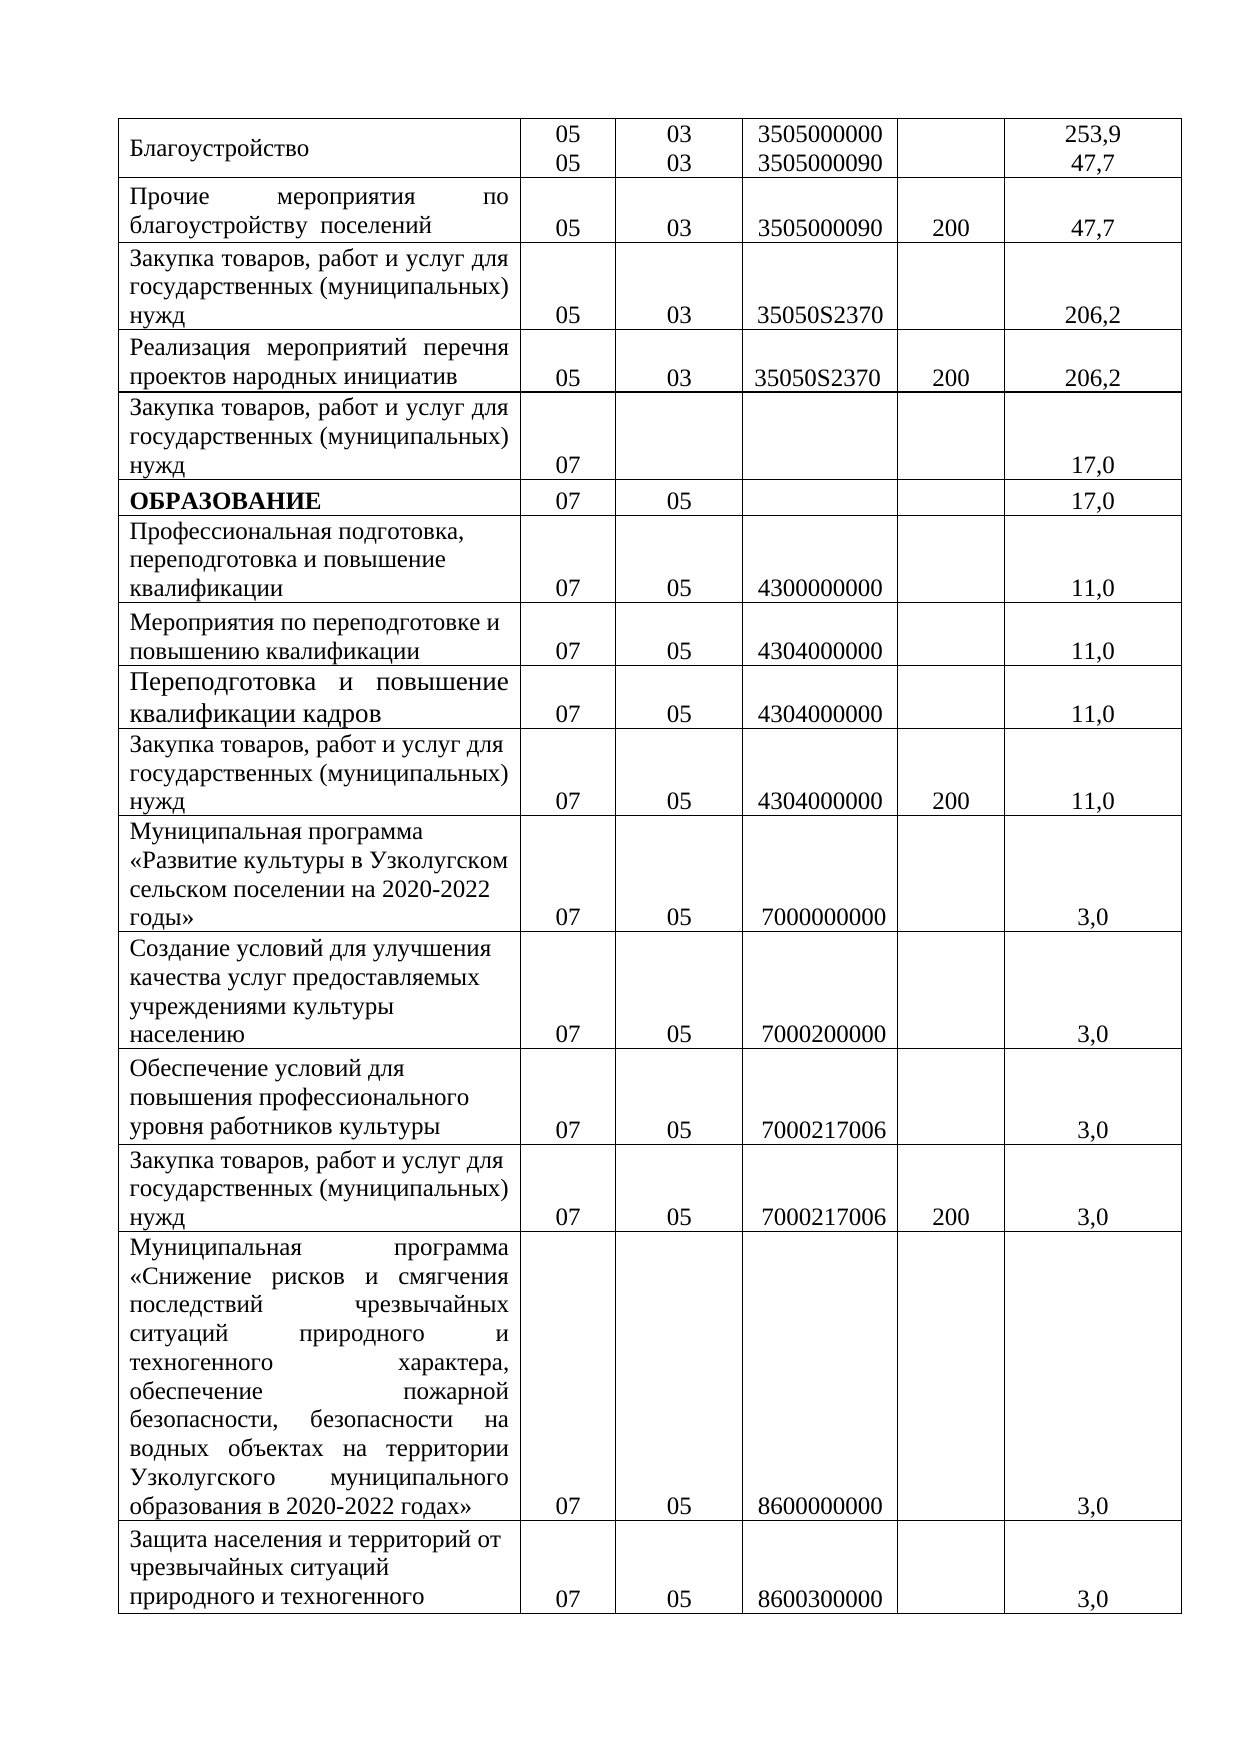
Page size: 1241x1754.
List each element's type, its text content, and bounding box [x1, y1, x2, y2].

table_cell Мероприятия по переподготовке и повышению квалификации [119, 603, 520, 664]
table_cell 05 [616, 516, 742, 602]
table_cell 7000217006 [743, 1145, 897, 1231]
table_cell [616, 393, 742, 479]
table_cell [743, 480, 897, 515]
table_cell [898, 1521, 1004, 1613]
table_cell 3,0 [1005, 932, 1181, 1048]
table_cell 200 [898, 1145, 1004, 1231]
table_cell Закупка товаров, работ и услуг для государственных (муниципальных) нужд [119, 393, 520, 479]
table_cell 7000217006 [743, 1049, 897, 1144]
table_cell ОБРАЗОВАНИЕ [119, 480, 520, 515]
table_cell 200 [898, 330, 1004, 391]
table_cell [898, 480, 1004, 515]
table_cell [898, 393, 1004, 479]
table_cell 8600000000 [743, 1232, 897, 1519]
table_cell 03 03 [616, 119, 742, 177]
table_cell 07 [521, 1232, 615, 1519]
table_cell Закупка товаров, работ и услуг для государственных (муниципальных) нужд [119, 729, 520, 815]
table_cell 7000000000 [743, 816, 897, 931]
table_cell 200 [898, 178, 1004, 242]
table_cell 07 [521, 666, 615, 728]
table_cell [898, 119, 1004, 177]
table_cell 07 [521, 816, 615, 931]
table_cell [743, 393, 897, 479]
table_cell Прочие мероприятия по благоустройству поселений [119, 178, 520, 242]
table_cell Муниципальная программа «Развитие культуры в Узколугском сельском поселении на 2020-2022 годы» [119, 816, 520, 931]
table_cell 03 [616, 243, 742, 329]
table_cell Закупка товаров, работ и услуг для государственных (муниципальных) нужд [119, 1145, 520, 1231]
table_cell 05 [616, 1521, 742, 1613]
table_cell 3,0 [1005, 1521, 1181, 1613]
table_cell 4304000000 [743, 729, 897, 815]
table_cell 05 [616, 932, 742, 1048]
table_cell 8600300000 [743, 1521, 897, 1613]
table_cell Профессиональная подготовка, переподготовка и повышение квалификации [119, 516, 520, 602]
table_cell 07 [521, 393, 615, 479]
table_cell Благоустройство [119, 119, 520, 177]
table_cell 47,7 [1005, 178, 1181, 242]
table_cell 206,2 [1005, 330, 1181, 391]
table_cell [898, 1232, 1004, 1519]
table_cell 3,0 [1005, 1049, 1181, 1144]
table_cell [898, 243, 1004, 329]
table_cell 03 [616, 330, 742, 391]
table_cell 05 [521, 330, 615, 391]
table_cell 05 [616, 816, 742, 931]
table_cell 11,0 [1005, 729, 1181, 815]
table_cell Муниципальная программа «Снижение рисков и смягчения последствий чрезвычайных ситуаций природного и техногенного характера, обеспечение пожарной безопасности, безопасности на водных объектах на территории Узколугского муниципального образования в 2020-2022 годах» [119, 1232, 520, 1519]
table_cell 07 [521, 729, 615, 815]
table_cell 11,0 [1005, 516, 1181, 602]
table_cell 3,0 [1005, 816, 1181, 931]
table_cell 07 [521, 480, 615, 515]
table_cell 05 [616, 1145, 742, 1231]
table_cell [898, 666, 1004, 728]
table_cell 200 [898, 729, 1004, 815]
table_cell 03 [616, 178, 742, 242]
table_cell 07 [521, 1049, 615, 1144]
table_cell 07 [521, 1521, 615, 1613]
table_cell 206,2 [1005, 243, 1181, 329]
table_cell 3505000090 [743, 178, 897, 242]
table_cell 05 [616, 1049, 742, 1144]
table_cell 17,0 [1005, 393, 1181, 479]
table_cell 07 [521, 1145, 615, 1231]
table_cell 07 [521, 516, 615, 602]
table_cell 7000200000 [743, 932, 897, 1048]
table_cell 4304000000 [743, 666, 897, 728]
table_cell 11,0 [1005, 603, 1181, 664]
table_cell Создание условий для улучшения качества услуг предоставляемых учреждениями культуры населению [119, 932, 520, 1048]
table_cell [898, 516, 1004, 602]
table_cell 05 [616, 603, 742, 664]
table_cell 07 [521, 932, 615, 1048]
table_cell [898, 816, 1004, 931]
table_cell 05 05 [521, 119, 615, 177]
table_cell 05 [521, 178, 615, 242]
table_cell [898, 932, 1004, 1048]
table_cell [743, 119, 897, 177]
table_cell Переподготовка и повышение квалификации кадров [119, 666, 520, 728]
table_cell Обеспечение условий для повышения профессионального уровня работников культуры [119, 1049, 520, 1144]
table_cell 05 [616, 480, 742, 515]
table_cell 05 [521, 243, 615, 329]
table_cell 3,0 [1005, 1232, 1181, 1519]
table_cell 4304000000 [743, 603, 897, 664]
table_cell [898, 1049, 1004, 1144]
table_cell 05 [616, 1232, 742, 1519]
table_cell 35050S2370 [743, 243, 897, 329]
table_cell 253,9 47,7 [1005, 119, 1181, 177]
table_cell 05 [616, 666, 742, 728]
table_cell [119, 243, 520, 329]
table_cell 07 [521, 603, 615, 664]
table_cell Реализация мероприятий перечня проектов народных инициатив [119, 330, 520, 391]
table_cell 05 [616, 729, 742, 815]
table_cell [898, 603, 1004, 664]
table_cell 4300000000 [743, 516, 897, 602]
table_cell 17,0 [1005, 480, 1181, 515]
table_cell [119, 1521, 520, 1613]
table_cell 11,0 [1005, 666, 1181, 728]
table_cell 3,0 [1005, 1145, 1181, 1231]
table_cell 35050S2370 [743, 330, 897, 391]
